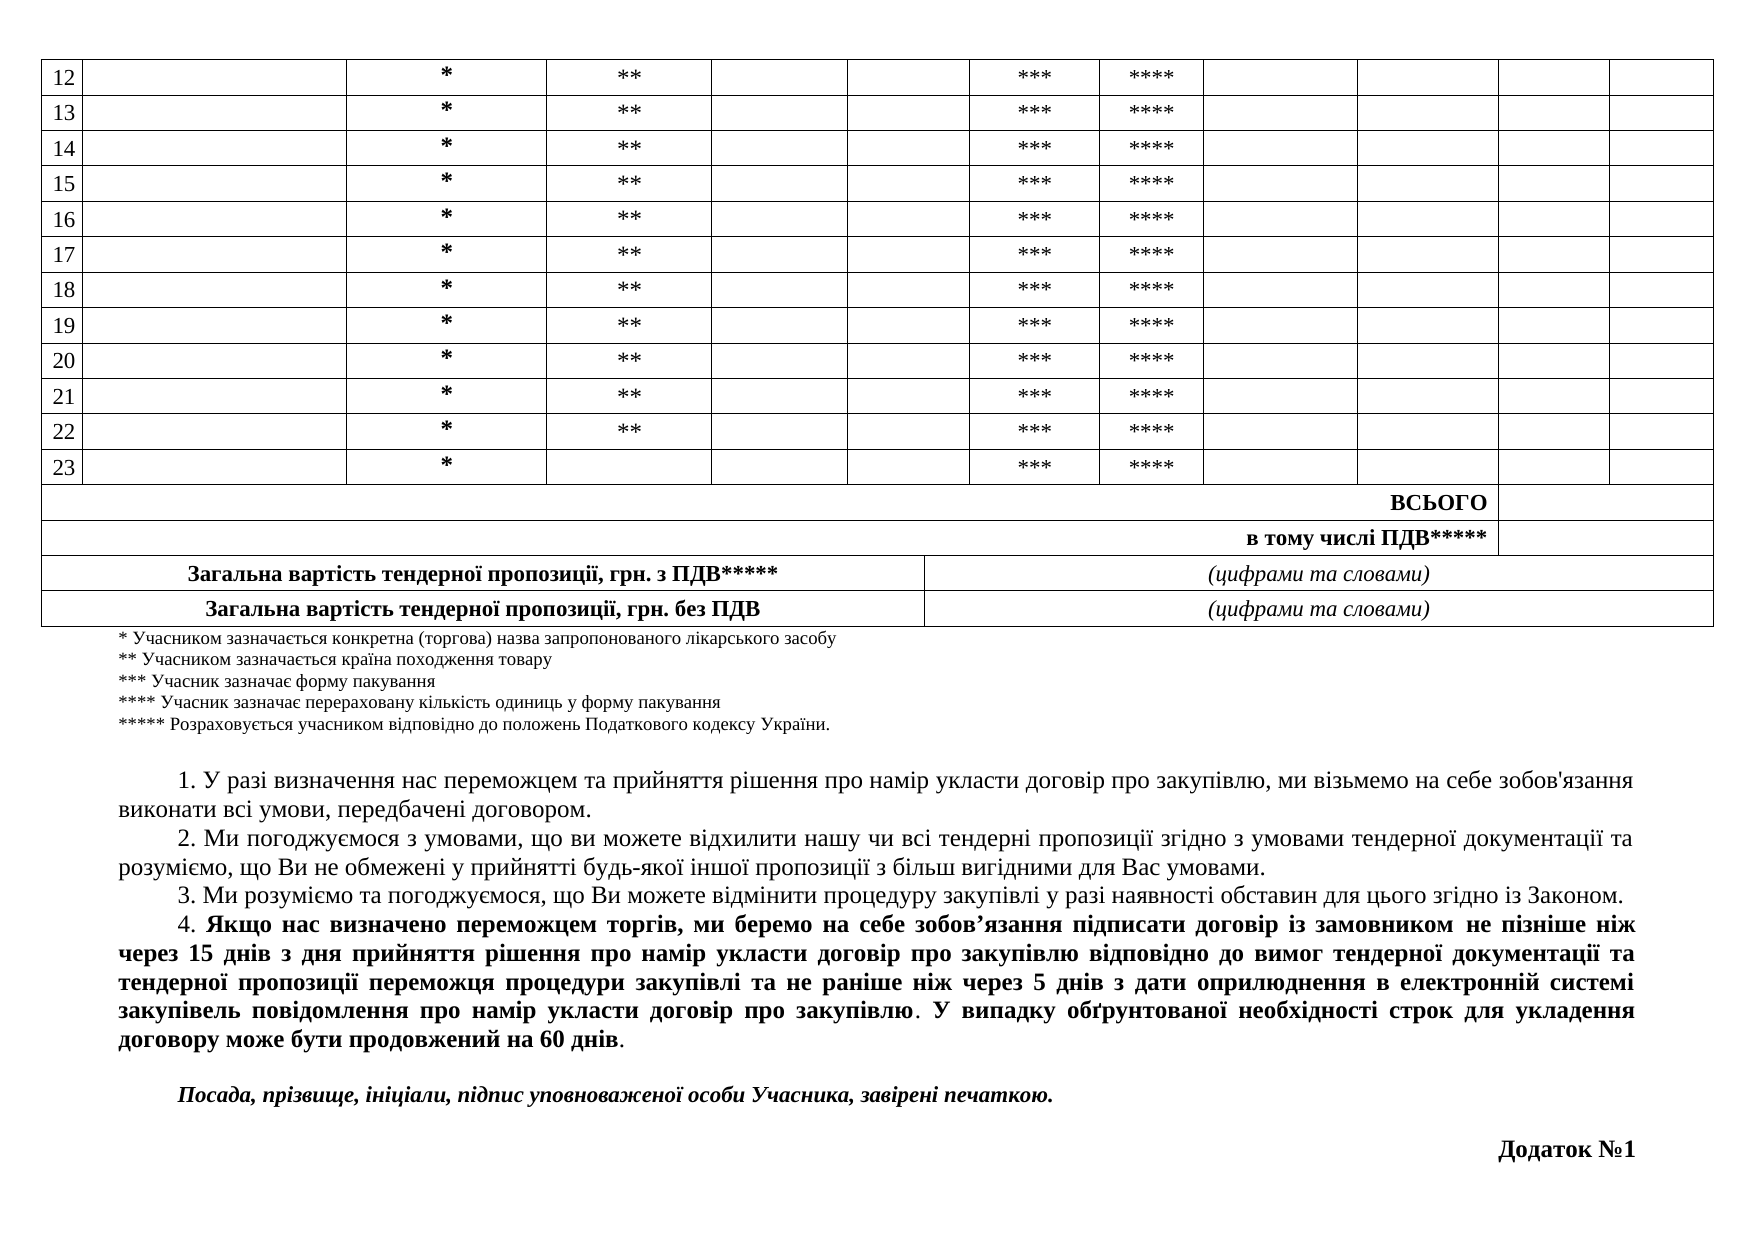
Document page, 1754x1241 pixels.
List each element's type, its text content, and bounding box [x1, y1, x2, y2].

table_cell [83, 308, 346, 342]
table_cell [712, 414, 847, 449]
table_cell [83, 414, 346, 449]
table_cell ВСЬОГО [42, 485, 1498, 519]
table_cell * [347, 308, 546, 342]
table_cell [1204, 450, 1357, 484]
table_cell [83, 131, 346, 165]
table_cell * [347, 96, 546, 130]
table_cell **** [1100, 96, 1203, 130]
table_cell [1499, 131, 1609, 165]
table_cell **** [1100, 344, 1203, 378]
table_cell *** [970, 237, 1099, 272]
table_cell 19 [42, 308, 82, 342]
table_cell ** [547, 202, 711, 236]
table_cell * [347, 202, 546, 236]
table_cell [1610, 131, 1713, 165]
table_cell [83, 273, 346, 307]
table_cell [83, 96, 346, 130]
table_cell [1204, 202, 1357, 236]
table_cell * [347, 131, 546, 165]
table_cell **** [1100, 237, 1203, 272]
text Додаток №1 [797, 1134, 1636, 1163]
table_cell [848, 379, 969, 413]
table_cell [83, 344, 346, 378]
table_cell [1610, 414, 1713, 449]
table_cell 12 [42, 60, 82, 94]
table_cell [1610, 96, 1713, 130]
table_cell [1610, 273, 1713, 307]
table_cell [1204, 131, 1357, 165]
table_cell [1204, 166, 1357, 201]
table_cell [712, 379, 847, 413]
table_cell *** [970, 450, 1099, 484]
table_cell * [347, 273, 546, 307]
table_cell *** [970, 166, 1099, 201]
table_cell *** [970, 308, 1099, 342]
table_cell [712, 308, 847, 342]
table_cell [712, 344, 847, 378]
table_cell [1499, 450, 1609, 484]
table_cell (цифрами та словами) [925, 556, 1713, 590]
table_cell *** [970, 96, 1099, 130]
table_cell [1610, 60, 1713, 94]
table_cell (цифрами та словами) [925, 591, 1713, 626]
table_cell [1204, 308, 1357, 342]
table_cell [1499, 379, 1609, 413]
table_cell [1358, 450, 1498, 484]
table_cell [83, 450, 346, 484]
table_cell ** [547, 60, 711, 94]
table_cell ** [547, 308, 711, 342]
table_cell [1499, 485, 1713, 519]
table_cell 22 [42, 414, 82, 449]
table_cell **** [1100, 202, 1203, 236]
table_cell * [347, 450, 546, 484]
table_cell [712, 96, 847, 130]
table_cell [1358, 237, 1498, 272]
table_cell **** [1100, 308, 1203, 342]
table_cell 18 [42, 273, 82, 307]
table_cell [848, 237, 969, 272]
table_cell *** [970, 202, 1099, 236]
table_cell **** [1100, 131, 1203, 165]
table_cell [1499, 166, 1609, 201]
table_cell [848, 308, 969, 342]
table_cell * [347, 166, 546, 201]
table_cell [83, 237, 346, 272]
table_cell [1358, 60, 1498, 94]
table_cell [1358, 344, 1498, 378]
table_cell [848, 60, 969, 94]
table_cell 17 [42, 237, 82, 272]
table_cell **** [1100, 379, 1203, 413]
table_cell [1358, 273, 1498, 307]
table_cell 16 [42, 202, 82, 236]
table_cell [1499, 521, 1713, 555]
table_cell 15 [42, 166, 82, 201]
table_cell [1610, 166, 1713, 201]
table_cell [1204, 379, 1357, 413]
table_cell [848, 131, 969, 165]
table_cell *** [970, 273, 1099, 307]
table_cell *** [970, 344, 1099, 378]
table_cell [1358, 131, 1498, 165]
table_cell [1358, 166, 1498, 201]
table_cell [1499, 344, 1609, 378]
table_cell [1610, 308, 1713, 342]
table_cell [1610, 202, 1713, 236]
table_cell [848, 450, 969, 484]
table_cell *** [970, 131, 1099, 165]
table_cell [848, 344, 969, 378]
table_cell * [347, 379, 546, 413]
table_cell [712, 237, 847, 272]
text Посада, прізвище, ініціали, підпис уповноваженої особи Учасника, завірені печаткою. [118, 1082, 1636, 1108]
table_cell [83, 202, 346, 236]
table_cell [1610, 450, 1713, 484]
table_cell 14 [42, 131, 82, 165]
table_cell [1499, 273, 1609, 307]
table_cell в тому числі ПДВ***** [42, 521, 1498, 555]
table_cell [1204, 237, 1357, 272]
table_cell 21 [42, 379, 82, 413]
table_cell [848, 202, 969, 236]
table_cell 23 [42, 450, 82, 484]
table_cell [1358, 379, 1498, 413]
table_cell [1499, 202, 1609, 236]
table_cell ** [547, 166, 711, 201]
table_cell * [347, 414, 546, 449]
table_cell ** [547, 414, 711, 449]
table_cell [83, 60, 346, 94]
table_cell ** [547, 131, 711, 165]
table_cell [848, 414, 969, 449]
table_cell [1204, 414, 1357, 449]
table_cell [1499, 237, 1609, 272]
text 2. Ми погоджуємося з умовами, що ви можете відхилити нашу чи всі тендерні пропозиції згідно з умовами тендерної документації та розуміємо, що Ви не обмежені у прийнятті будь-якої іншої пропозиції з більш вигідними для Вас умовами. [118, 823, 1636, 880]
text * Учасником зазначається конкретна (торгова) назва запропонованого лікарського засобу [118, 627, 1636, 648]
table_cell [1358, 202, 1498, 236]
table_cell [1358, 96, 1498, 130]
table_cell *** [970, 60, 1099, 94]
text 3. Ми розуміємо та погоджуємося, що Ви можете відмінити процедуру закупівлі у разі наявності обставин для цього згідно із Законом. [118, 880, 1636, 909]
text *** Учасник зазначає форму пакування [118, 670, 1636, 691]
table_cell [848, 96, 969, 130]
table_cell [1610, 379, 1713, 413]
table_cell [712, 131, 847, 165]
table_cell [1610, 237, 1713, 272]
table_cell 13 [42, 96, 82, 130]
table_cell **** [1100, 450, 1203, 484]
table_cell [1358, 414, 1498, 449]
table_cell 20 [42, 344, 82, 378]
table_cell ** [547, 96, 711, 130]
text ***** Розраховується учасником відповідно до положень Податкового кодексу України. [118, 713, 1636, 734]
table_cell [848, 273, 969, 307]
table_cell ** [547, 237, 711, 272]
text 4. Якщо нас визначено переможцем торгів, ми беремо на себе зобов’язання підписати договір із замовником не пізніше ніж через 15 днів з дня прийняття рішення про намір укласти договір про закупівлю відповідно до вимог тендерної документації та тендерної пропозиції переможця процедури закупівлі та не раніше ніж через 5 днів з дати оприлюднення в електронній системі закупівель повідомлення про намір укласти договір про закупівлю. У випадку обґрунтованої необхідності строк для укладення договору може бути продовжений на 60 днів. [118, 909, 1636, 1053]
table_cell [83, 166, 346, 201]
table_cell * [347, 237, 546, 272]
table_cell *** [970, 414, 1099, 449]
table_cell [1204, 273, 1357, 307]
table_cell * [347, 60, 546, 94]
table_cell [1358, 308, 1498, 342]
table_cell [712, 166, 847, 201]
table_cell **** [1100, 60, 1203, 94]
table_cell [1499, 308, 1609, 342]
table_cell ** [547, 344, 711, 378]
table_cell Загальна вартість тендерної пропозиції, грн. з ПДВ***** [42, 556, 924, 590]
table_cell [547, 450, 711, 484]
table_cell [1204, 96, 1357, 130]
table_cell [712, 450, 847, 484]
table_cell [1204, 60, 1357, 94]
table_cell [712, 202, 847, 236]
table_cell ** [547, 379, 711, 413]
table_cell [848, 166, 969, 201]
table_cell Загальна вартість тендерної пропозиції, грн. без ПДВ [42, 591, 924, 626]
table_cell * [347, 344, 546, 378]
table_cell [1499, 414, 1609, 449]
table_cell [712, 273, 847, 307]
table_cell [83, 379, 346, 413]
text ** Учасником зазначається країна походження товару [118, 648, 1636, 670]
table_cell **** [1100, 414, 1203, 449]
table_cell *** [970, 379, 1099, 413]
table_cell [1610, 344, 1713, 378]
text 1. У разі визначення нас переможцем та прийняття рішення про намір укласти договір про закупівлю, ми візьмемо на себе зобов'язання виконати всі умови, передбачені договором. [118, 765, 1636, 823]
table_cell **** [1100, 166, 1203, 201]
table_cell [712, 60, 847, 94]
table_cell [1499, 96, 1609, 130]
text **** Учасник зазначає перераховану кількість одиниць у форму пакування [118, 691, 1636, 713]
table_cell [1204, 344, 1357, 378]
table_cell ** [547, 273, 711, 307]
table_cell **** [1100, 273, 1203, 307]
table_cell [1499, 60, 1609, 94]
